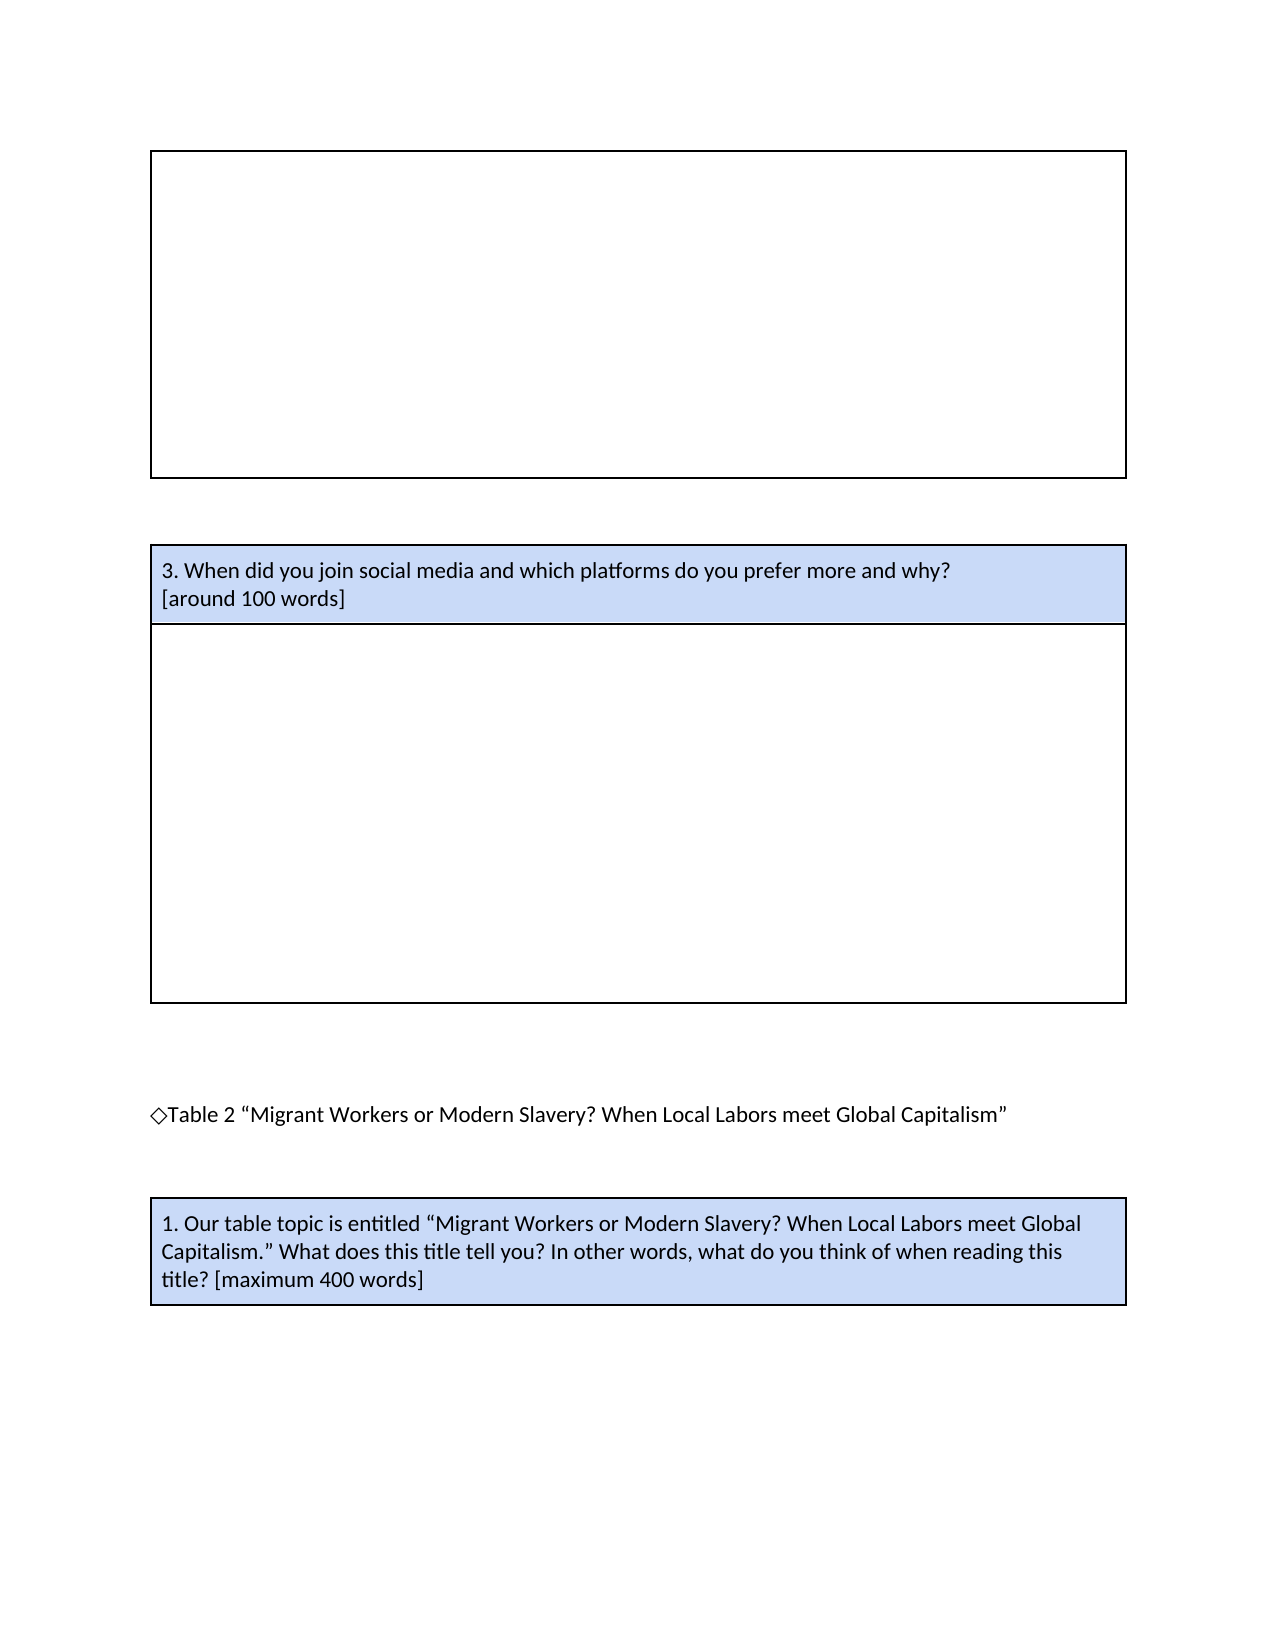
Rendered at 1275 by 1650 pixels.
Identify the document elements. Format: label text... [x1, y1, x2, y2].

table_cell [152, 625, 1125, 1002]
table_cell [152, 152, 1125, 477]
table_header 1. Our table topic is entitled “Migrant Workers or Modern Slavery? When Local Labors meet Global Capitalism.” What does this title tell you? In other words, what do you think of when reading this title? [maximum 400 words] [152, 1199, 1125, 1304]
text ◇Table 2 “Migrant Workers or Modern Slavery? When Local Labors meet Global Capitalism” [150, 1100, 1125, 1128]
table_header 3. When did you join social media and which platforms do you prefer more and why? [around 100 words] [152, 546, 1125, 622]
